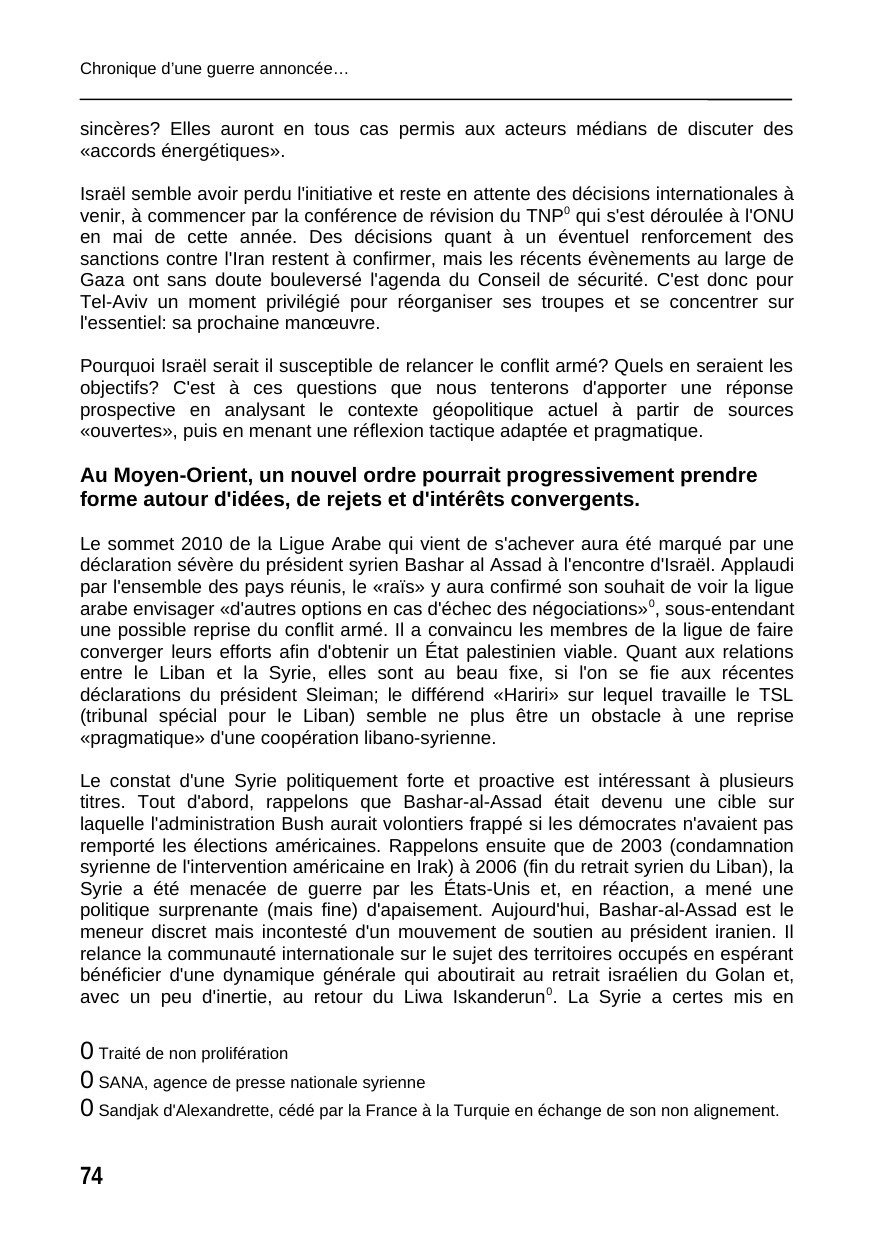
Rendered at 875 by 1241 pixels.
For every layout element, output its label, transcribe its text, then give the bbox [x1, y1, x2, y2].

text Le sommet 2010 de la Ligue Arabe qui vient de s'achever aura été marqué par une déclaration sévère du président syrien Bashar al Assad à l'encontre d'Israël. Applaudi par l'ensemble des pays réunis, le «raïs» y aura confirmé son souhait de voir la ligue arabe envisager «d'autres options en cas d'échec des négociations», sous-entendant une possible reprise du conflit armé. Il a convaincu les membres de la ligue de faire converger leurs efforts afin d'obtenir un État palestinien viable. Quant aux relations entre le Liban et la Syrie, elles sont au beau fixe, si l'on se fie aux récentes déclarations du président Sleiman; le différend «Hariri» sur lequel travaille le TSL (tribunal spécial pour le Liban) semble ne plus être un obstacle à une reprise «pragmatique» d'une coopération libano-syrienne. [80, 533, 794, 748]
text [80, 770, 794, 1007]
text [80, 118, 794, 161]
text Pourquoi Israël serait il susceptible de relancer le conflit armé? Quels en seraient les objectifs? C'est à ces questions que nous tenterons d'apporter une réponse prospective en analysant le contexte géopolitique actuel à partir de sources «ouvertes», puis en menant une réflexion tactique adaptée et pragmatique. [80, 355, 794, 442]
text Au Moyen-Orient, un nouvel ordre pourrait progressivement prendre forme autour d'idées, de rejets et d'intérêts convergents. [80, 463, 794, 511]
text Israël semble avoir perdu l'initiative et reste en attente des décisions internationales à venir, à commencer par la conférence de révision du TNP qui s'est déroulée à l'ONU en mai de cette année. Des décisions quant à un éventuel renforcement des sanctions contre l'Iran restent à confirmer, mais les récents évènements au large de Gaza ont sans doute bouleversé l'agenda du Conseil de sécurité. C'est donc pour Tel-Aviv un moment privilégié pour réorganiser ses troupes et se concentrer sur l'essentiel: sa prochaine manœuvre. [80, 183, 794, 334]
